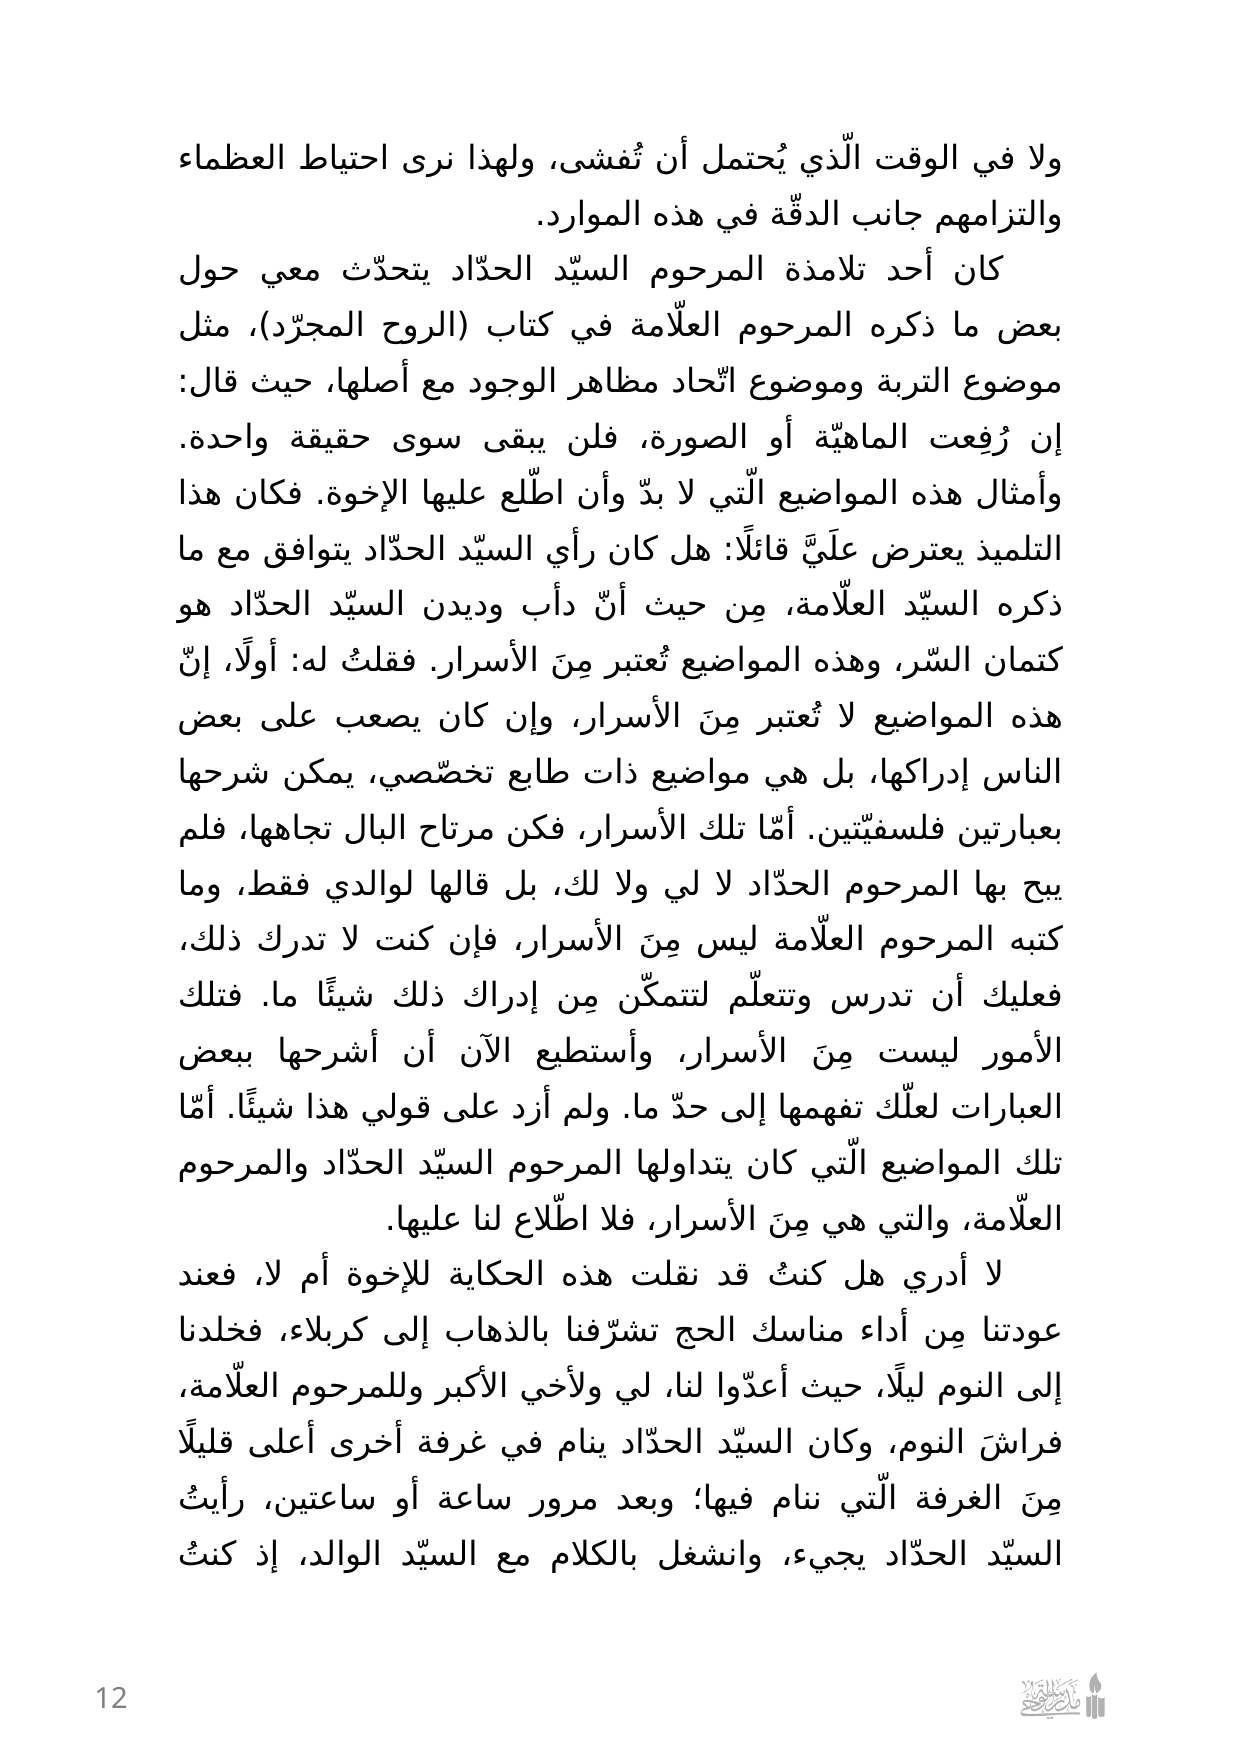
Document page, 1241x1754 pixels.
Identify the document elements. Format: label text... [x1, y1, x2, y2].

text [177, 136, 1063, 247]
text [177, 1252, 1063, 1587]
picture [1020, 1672, 1105, 1719]
text كان أحد تلامذة المرحوم السيّد الحدّاد يتحدّث معي حول بعض ما ذكره المرحوم العلّامة في كتاب (الروح المجرّد)، مثل موضوع التربة وموضوع اتّحاد مظاهر الوجود مع أصلها، حيث قال: إن رُفِعت الماهيّة أو الصورة، فلن يبقى سوى حقيقة واحدة. وأمثال هذه المواضيع الّتي لا بدّ وأن اطّلع عليها الإخوة. فكان هذا التلميذ يعترض علَيَّ قائلًا: هل كان رأي السيّد الحدّاد يتوافق مع ما ذكره السيّد العلّامة، مِن حيث أنّ دأب وديدن السيّد الحدّاد هو كتمان السّر، وهذه المواضيع تُعتبر مِنَ الأسرار. فقلتُ له: أولًا، إنّ هذه المواضيع لا تُعتبر مِنَ الأسرار، وإن كان يصعب على بعض الناس إدراكها، بل هي مواضيع ذات طابع تخصّصي، يمكن شرحها بعبارتين فلسفيّتين. أمّا تلك الأسرار، فكن مرتاح البال تجاهها، فلم يبح بها المرحوم الحدّاد لا لي ولا لك، بل قالها لوالدي فقط، وما كتبه المرحوم العلّامة ليس مِنَ الأسرار، فإن كنت لا تدرك ذلك، فعليك أن تدرس وتتعلّم لتتمكّن مِن إدراك ذلك شيئًا ما. فتلك الأمور ليست مِنَ الأسرار، وأستطيع الآن أن أشرحها ببعض العبارات لعلّك تفهمها إلى حدّ ما. ولم أزد على قولي هذا شيئًا. أمّا تلك المواضيع الّتي كان يتداولها المرحوم السيّد الحدّاد والمرحوم العلّامة، والتي هي مِنَ الأسرار، فلا اطّلاع لنا عليها. [177, 247, 1063, 1252]
